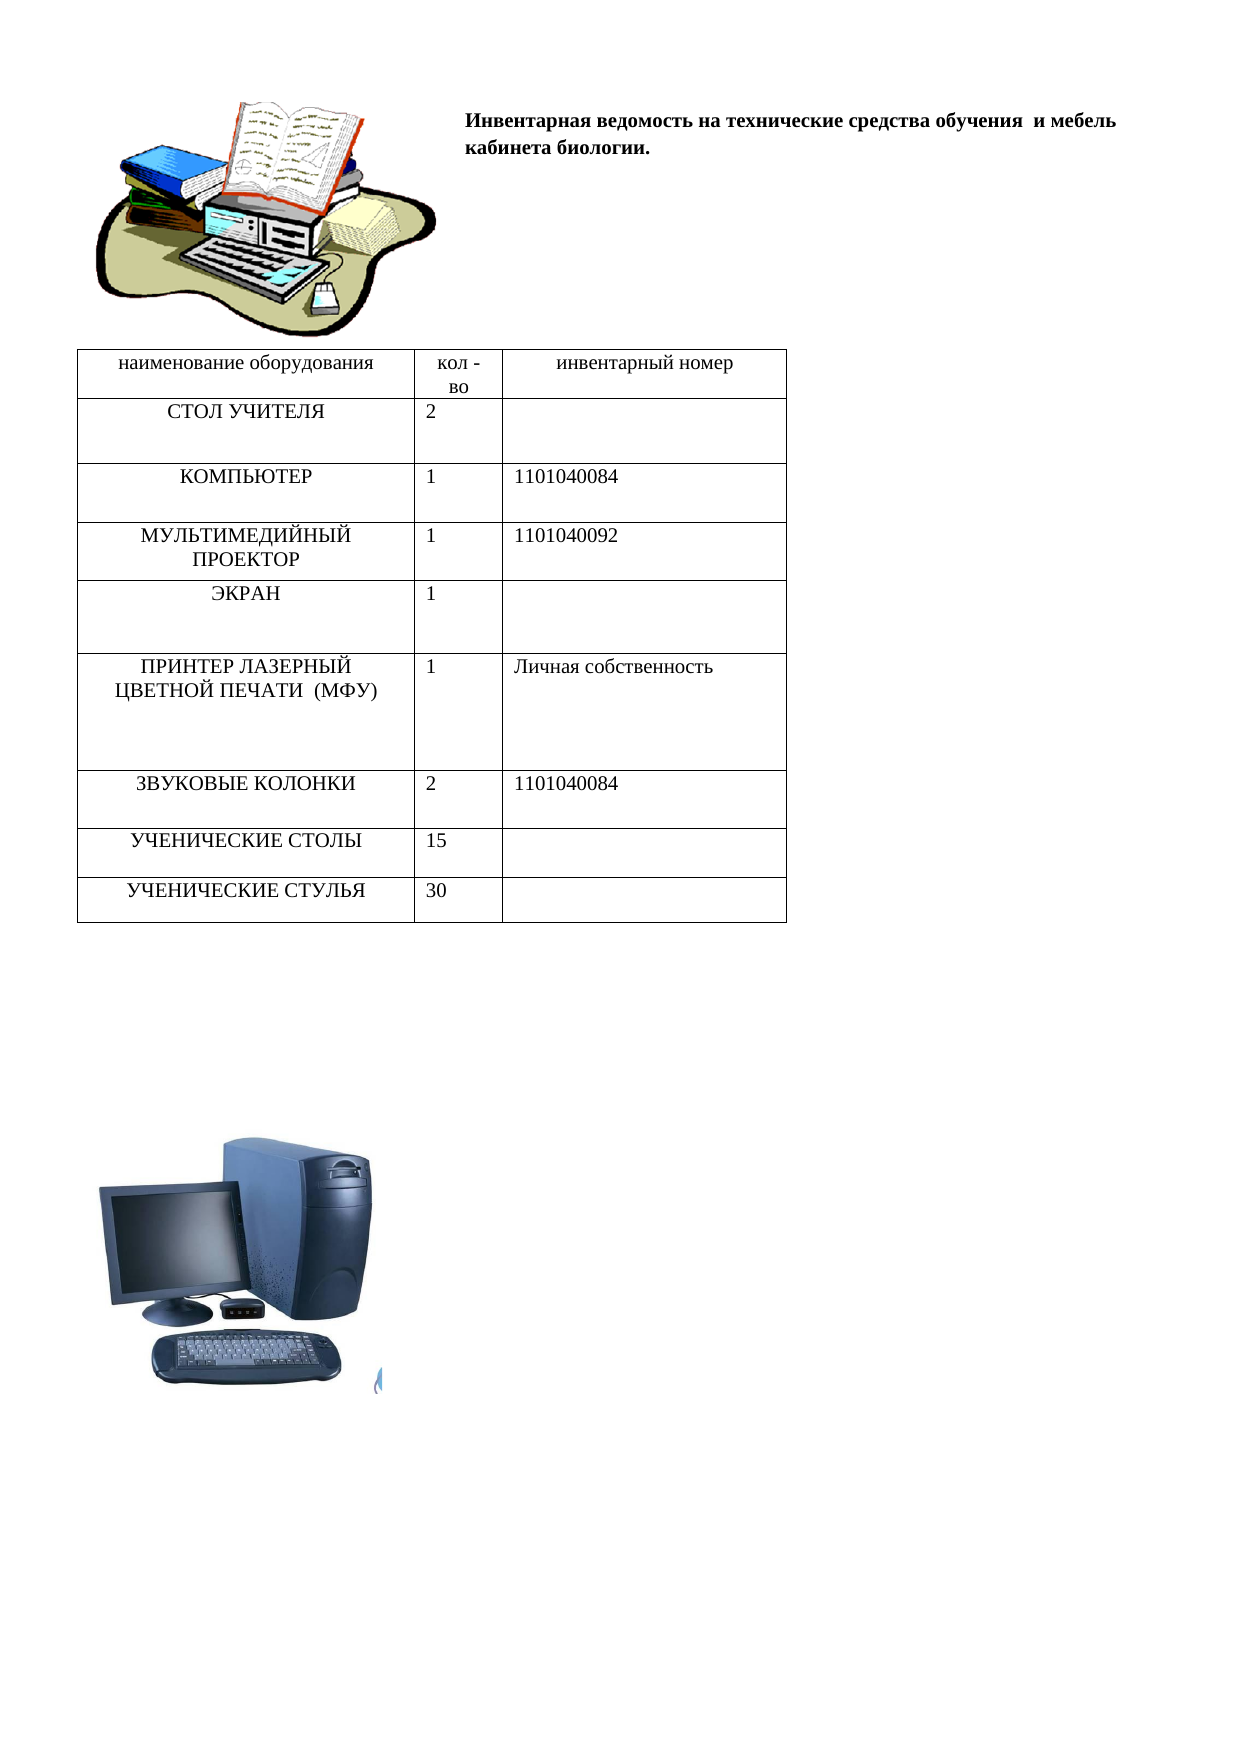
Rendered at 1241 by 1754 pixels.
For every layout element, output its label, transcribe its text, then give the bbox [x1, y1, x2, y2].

table_cell СТОЛ УЧИТЕЛЯ [78, 399, 414, 463]
table_cell 2 [415, 771, 502, 827]
table_cell УЧЕНИЧЕСКИЕ СТУЛЬЯ [78, 878, 414, 922]
picture [84, 102, 446, 349]
table_cell 1 [415, 523, 502, 580]
text Инвентарная ведомость на технические средства обучения и мебель кабинета биологии. [446, 107, 1152, 159]
table_cell 1 [415, 581, 502, 653]
table_cell 1 [415, 654, 502, 770]
table_cell ЗВУКОВЫЕ КОЛОНКИ [78, 771, 414, 827]
table_cell ПРИНТЕР ЛАЗЕРНЫЙ ЦВЕТНОЙ ПЕЧАТИ (МФУ) [78, 654, 414, 770]
table_cell [503, 829, 786, 877]
table_cell [503, 878, 786, 922]
table_cell УЧЕНИЧЕСКИЕ СТОЛЫ [78, 829, 414, 877]
picture [88, 1116, 383, 1394]
table_cell МУЛЬТИМЕДИЙНЫЙ ПРОЕКТОР [78, 523, 414, 580]
table_header инвентарный номер [503, 350, 786, 398]
table_cell КОМПЬЮТЕР [78, 464, 414, 522]
table_header наименование оборудования [78, 350, 414, 398]
table_cell 30 [415, 878, 502, 922]
table_cell 1101040092 [503, 523, 786, 580]
table_cell 1101040084 [503, 464, 786, 522]
table_cell 1101040084 [503, 771, 786, 827]
table_cell [503, 581, 786, 653]
table_header кол - во [415, 350, 502, 398]
table_cell 2 [415, 399, 502, 463]
table_cell 15 [415, 829, 502, 877]
table_cell Личная собственность [503, 654, 786, 770]
table_cell [503, 399, 786, 463]
table_cell ЭКРАН [78, 581, 414, 653]
table_cell 1 [415, 464, 502, 522]
